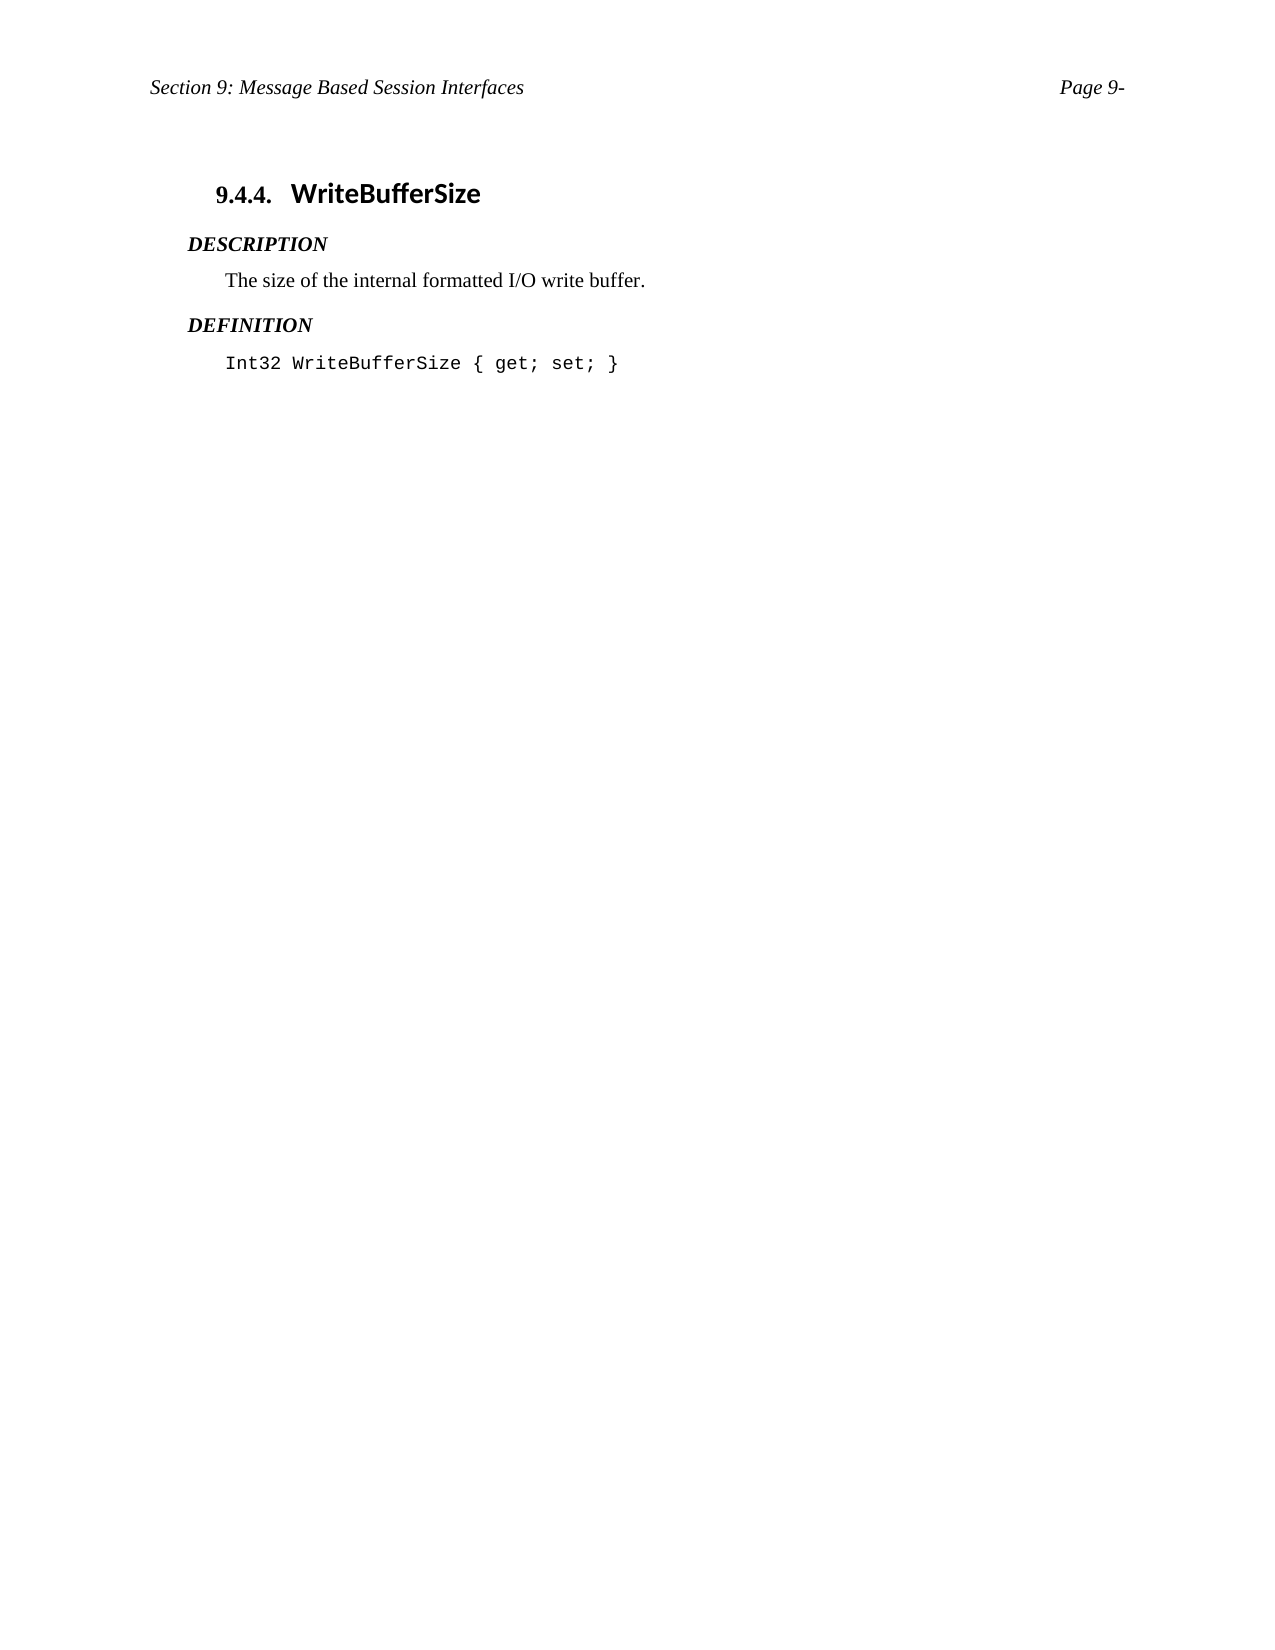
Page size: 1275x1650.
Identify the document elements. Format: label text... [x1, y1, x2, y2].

subtitle WriteBufferSize [216, 175, 1125, 211]
subtitle Definition [187, 313, 1125, 337]
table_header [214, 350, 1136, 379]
text The size of the internal formatted I/O write buffer. [225, 268, 1125, 292]
subtitle Description [187, 231, 1125, 256]
